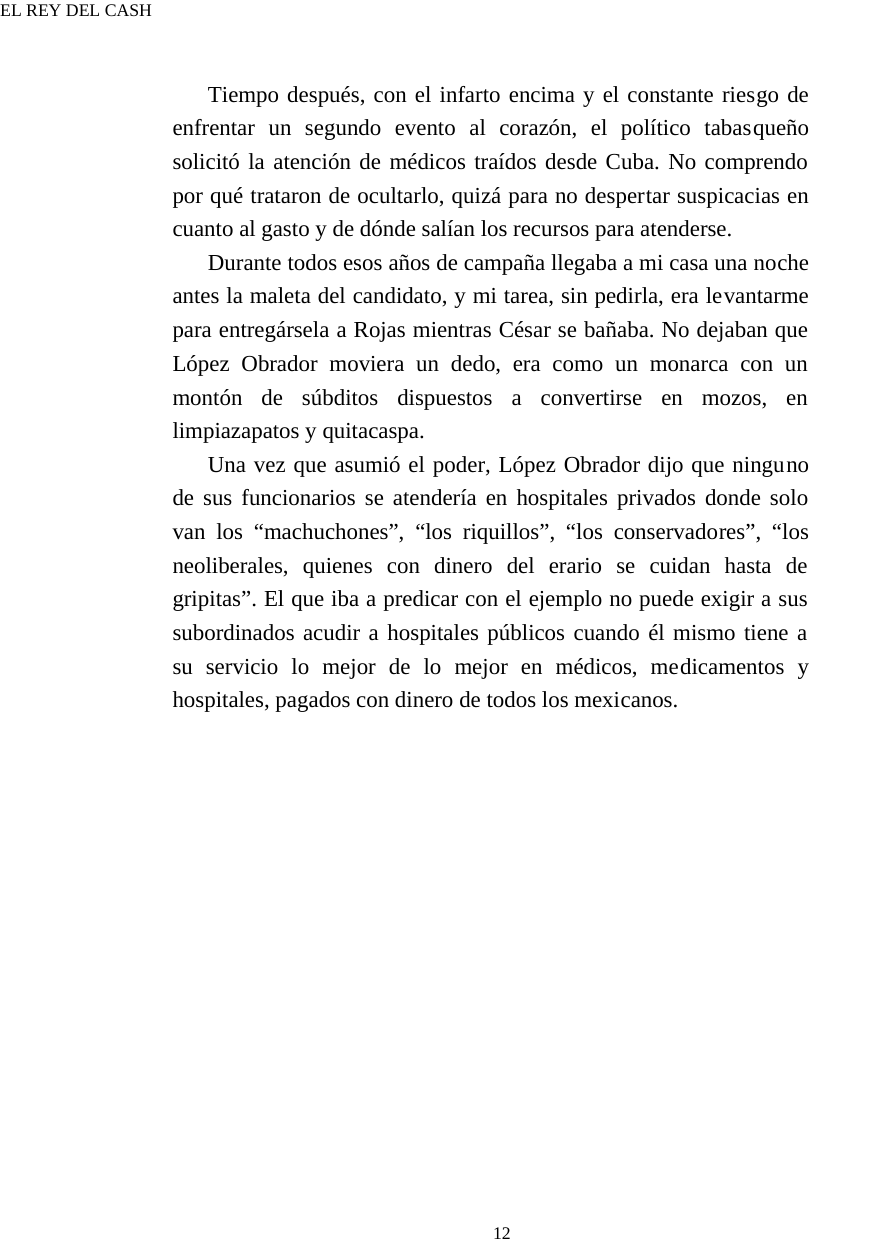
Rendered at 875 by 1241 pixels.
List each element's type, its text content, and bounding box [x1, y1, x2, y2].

text Una vez que asumió el poder, López Obrador dijo que ninguno de sus funcionarios se atendería en hospitales privados donde solo van los “machuchones”, “los riquillos”, “los conservadores”, “los neoliberales, quienes con dinero del erario se cuidan hasta de gripitas”. El que iba a predicar con el ejemplo no puede exigir a sus subordinados acudir a hospitales públicos cuando él mismo tiene a su servicio lo mejor de lo mejor en médicos, medicamentos y hospitales, pagados con dinero de todos los mexicanos. [172, 451, 809, 713]
text Durante todos esos años de campaña llegaba a mi casa una noche antes la maleta del candidato, y mi tarea, sin pedirla, era levantarme para entregársela a Rojas mientras César se bañaba. No dejaban que López Obrador moviera un dedo, era como un monarca con un montón de súbditos dispuestos a convertirse en mozos, en limpiazapatos y quitacaspa. [172, 249, 809, 443]
text Tiempo después, con el infarto encima y el constante riesgo de enfrentar un segundo evento al corazón, el político tabasqueño solicitó la atención de médicos traídos desde Cuba. No comprendo por qué trataron de ocultarlo, quizá para no despertar suspicacias en cuanto al gasto y de dónde salían los recursos para atenderse. [172, 81, 809, 242]
